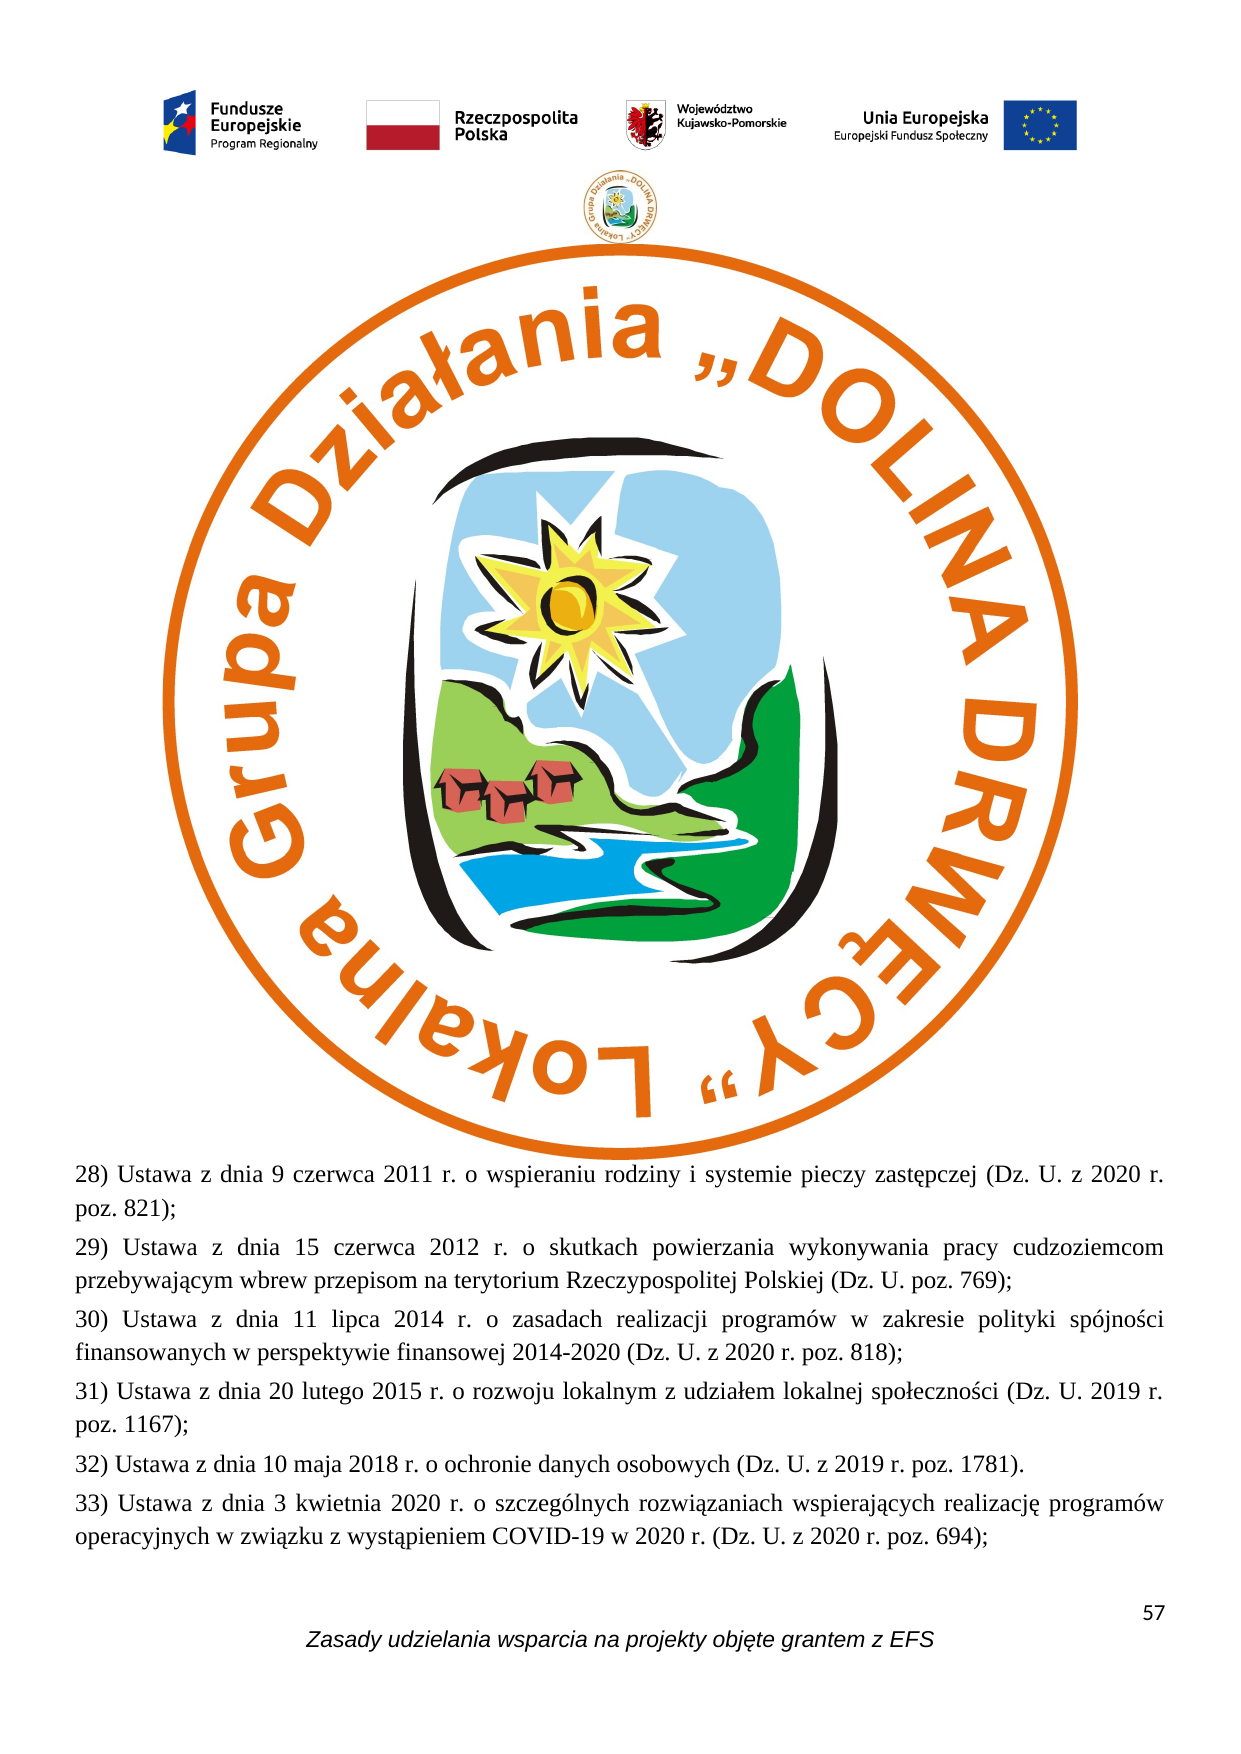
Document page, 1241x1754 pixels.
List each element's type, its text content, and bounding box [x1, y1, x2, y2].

text 33) Ustawa z dnia 3 kwietnia 2020 r. o szczególnych rozwiązaniach wspierających realizację programów operacyjnych w związku z wystąpieniem COVID-19 w 2020 r. (Dz. U. z 2020 r. poz. 694); [75, 1488, 1165, 1550]
text 29) Ustawa z dnia 15 czerwca 2012 r. o skutkach powierzania wykonywania pracy cudzoziemcom przebywającym wbrew przepisom na terytorium Rzeczypospolitej Polskiej (Dz. U. poz. 769); [75, 1232, 1165, 1294]
picture [147, 73, 1093, 1160]
text 32) Ustawa z dnia 10 maja 2018 r. o ochronie danych osobowych (Dz. U. z 2019 r. poz. 1781). [75, 1449, 1165, 1477]
text 30) Ustawa z dnia 11 lipca 2014 r. o zasadach realizacji programów w zakresie polityki spójności finansowanych w perspektywie finansowej 2014-2020 (Dz. U. z 2020 r. poz. 818); [75, 1304, 1165, 1366]
text 31) Ustawa z dnia 20 lutego 2015 r. o rozwoju lokalnym z udziałem lokalnej społeczności (Dz. U. 2019 r. poz. 1167); [75, 1376, 1165, 1438]
text 28) Ustawa z dnia 9 czerwca 2011 r. o wspieraniu rodziny i systemie pieczy zastępczej (Dz. U. z 2020 r. poz. 821); [75, 1159, 1165, 1221]
